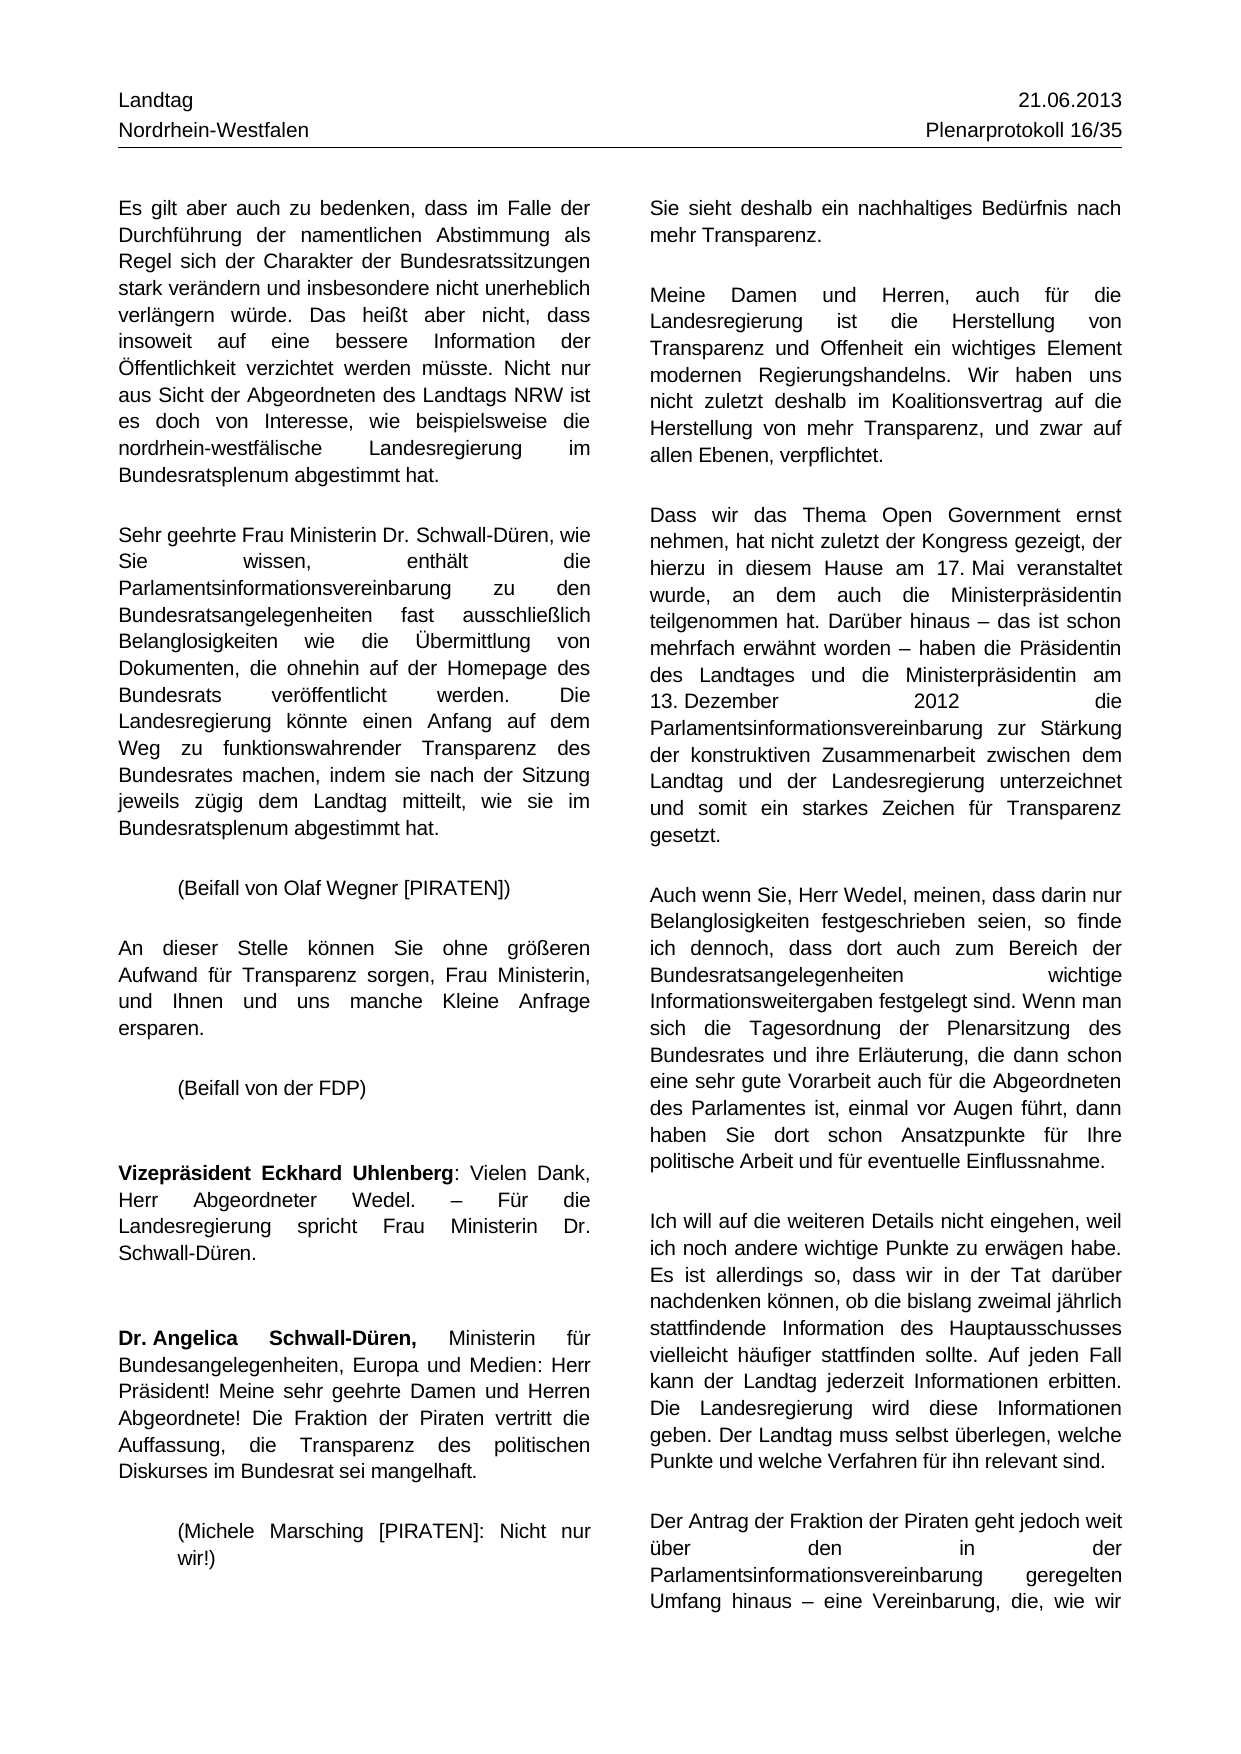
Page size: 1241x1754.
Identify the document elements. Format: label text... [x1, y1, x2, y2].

text Sie sieht deshalb ein nachhaltiges Bedürfnis nach mehr Transparenz. [649, 197, 1122, 247]
text Ich will auf die weiteren Details nicht eingehen, weil ich noch andere wichtige Punkte zu erwägen habe. Es ist allerdings so, dass wir in der Tat darüber nachdenken können, ob die bislang zweimal jährlich stattfindende Information des Hauptausschusses vielleicht häufiger stattfinden sollte. Auf jeden Fall kann der Landtag jederzeit Informationen erbitten. Die Landesregierung wird diese Informationen geben. Der Landtag muss selbst überlegen, welche Punkte und welche Verfahren für ihn relevant sind. [649, 1210, 1122, 1473]
text (Michele Marsching [PIRATEN]: Nicht nur wir!) [177, 1520, 591, 1570]
text Dr. Angelica Schwall-Düren, Ministerin für Bundesangelegenheiten, Europa und Medien: Herr Präsident! Meine sehr geehrte Damen und Herren Abgeordnete! Die Fraktion der Piraten vertritt die Auffassung, die Transparenz des politischen Diskurses im Bundesrat sei mangelhaft. [118, 1327, 591, 1483]
text (Beifall von der FDP) [177, 1077, 591, 1100]
text Dass wir das Thema Open Government ernst nehmen, hat nicht zuletzt der Kongress gezeigt, der hierzu in diesem Hause am 17. Mai veranstaltet wurde, an dem auch die Ministerpräsidentin teilgenommen hat. Darüber hinaus – das ist schon mehrfach erwähnt worden – haben die Präsidentin des Landtages und die Ministerpräsidentin am 13. Dezember 2012 die Parlamentsinformationsvereinbarung zur Stärkung der konstruktiven Zusammenarbeit zwischen dem Landtag und der Landesregierung unterzeichnet und somit ein starkes Zeichen für Transparenz gesetzt. [649, 503, 1122, 847]
text An dieser Stelle können Sie ohne größeren Aufwand für Transparenz sorgen, Frau Ministerin, und Ihnen und uns manche Kleine Anfrage ersparen. [118, 937, 591, 1040]
text Vizepräsident Eckhard Uhlenberg: Vielen Dank, Herr Abgeordneter Wedel. – Für die Landesregierung spricht Frau Ministerin Dr. Schwall-Düren. [118, 1162, 591, 1265]
text Sehr geehrte Frau Ministerin Dr. Schwall-Düren, wie Sie wissen, enthält die Parlamentsinformationsvereinbarung zu den Bundesratsangelegenheiten fast ausschließlich Belanglosigkeiten wie die Übermittlung von Dokumenten, die ohnehin auf der Homepage des Bundesrats veröffentlicht werden. Die Landesregierung könnte einen Anfang auf dem Weg zu funktionswahrender Transparenz des Bundesrates machen, indem sie nach der Sitzung jeweils zügig dem Landtag mitteilt, wie sie im Bundesratsplenum abgestimmt hat. [118, 523, 591, 840]
text Auch wenn Sie, Herr Wedel, meinen, dass darin nur Belanglosigkeiten festgeschrieben seien, so finde ich dennoch, dass dort auch zum Bereich der Bundesratsangelegenheiten wichtige Informationsweitergaben festgelegt sind. Wenn man sich die Tagesordnung der Plenarsitzung des Bundesrates und ihre Erläuterung, die dann schon eine sehr gute Vorarbeit auch für die Abgeordneten des Parlamentes ist, einmal vor Augen führt, dann haben Sie dort schon Ansatzpunkte für Ihre politische Arbeit und für eventuelle Einflussnahme. [649, 883, 1122, 1173]
text (Beifall von Olaf Wegner [PIRATEN]) [177, 877, 591, 900]
text Meine Damen und Herren, auch für die Landesregierung ist die Herstellung von Transparenz und Offenheit ein wichtiges Element modernen Regierungshandelns. Wir haben uns nicht zuletzt deshalb im Koalitionsvertrag auf die Herstellung von mehr Transparenz, und zwar auf allen Ebenen, verpflichtet. [649, 283, 1122, 467]
text Es gilt aber auch zu bedenken, dass im Falle der Durchführung der namentlichen Abstimmung als Regel sich der Charakter der Bundesratssitzungen stark verändern und insbesondere nicht unerheblich verlängern würde. Das heißt aber nicht, dass insoweit auf eine bessere Information der Öffentlichkeit verzichtet werden müsste. Nicht nur aus Sicht der Abgeordneten des Landtags NRW ist es doch von Interesse, wie beispielsweise die nordrhein-westfälische Landesregierung im Bundesratsplenum abgestimmt hat. [118, 197, 591, 487]
